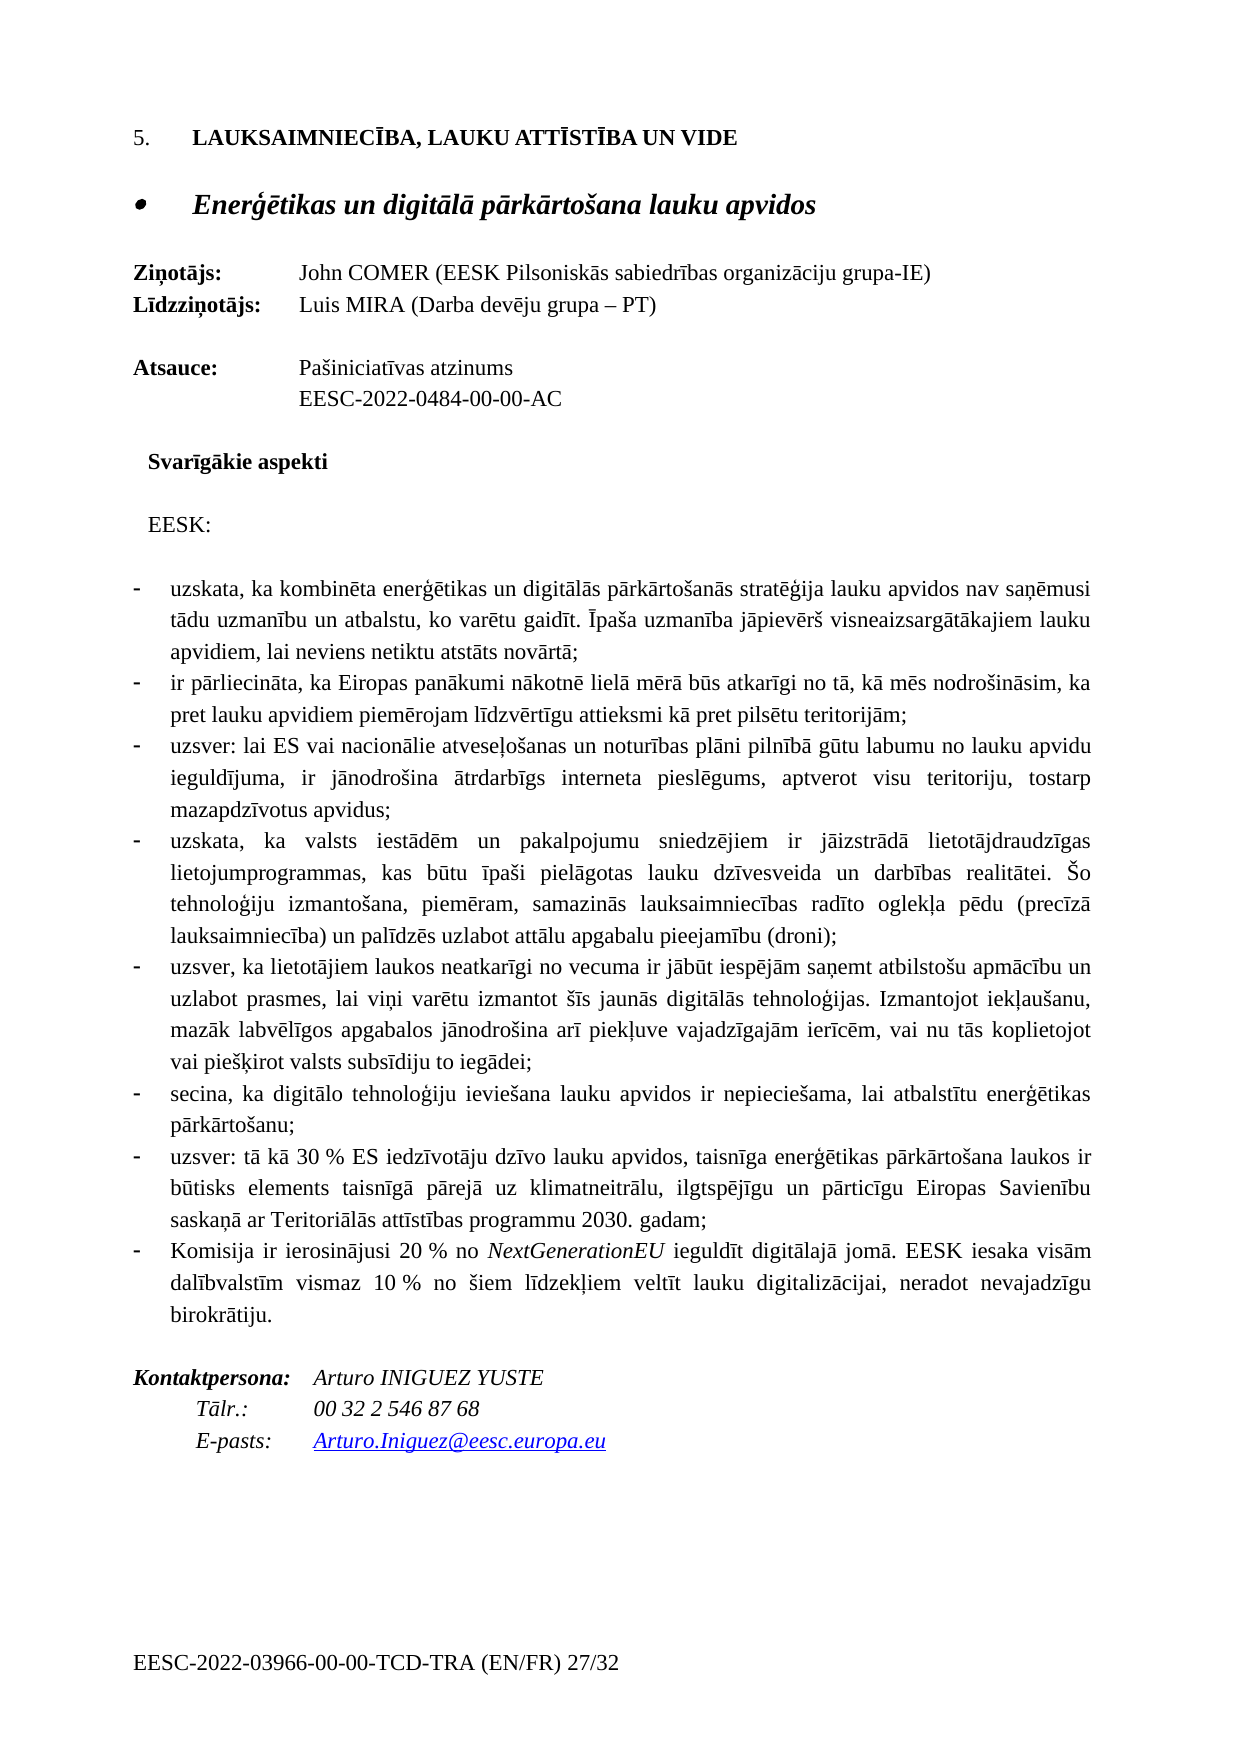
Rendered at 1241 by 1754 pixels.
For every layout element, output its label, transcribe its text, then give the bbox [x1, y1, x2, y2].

table_cell 00 32 2 546 87 68 [302, 1395, 893, 1427]
list Enerģētikas un digitālā pārkārtošana lauku apvidos [133, 187, 1092, 221]
table_header Arturo INIGUEZ YUSTE [302, 1364, 893, 1395]
list ir pārliecināta, ka Eiropas panākumi nākotnē lielā mērā būs atkarīgi no tā, kā mēs nodrošināsim, ka pret lauku apvidiem piemērojam līdzvērtīgu attieksmi kā pret pilsētu teritorijām; [133, 669, 1092, 727]
table_cell Tālr.: [122, 1395, 302, 1427]
table_header Pašiniciatīvas atzinums EESC-2022-0484-00-00-AC [299, 354, 963, 417]
list secina, ka digitālo tehnoloģiju ieviešana lauku apvidos ir nepieciešama, lai atbalstītu enerģētikas pārkārtošanu; [133, 1080, 1092, 1138]
list uzsver, ka lietotājiem laukos neatkarīgi no vecuma ir jābūt iespējām saņemt atbilstošu apmācību un uzlabot prasmes, lai viņi varētu izmantot šīs jaunās digitālās tehnoloģijas. Izmantojot iekļaušanu, mazāk labvēlīgos apgabalos jānodrošina arī piekļuve vajadzīgajām ierīcēm, vai nu tās koplietojot vai piešķirot valsts subsīdiju to iegādei; [133, 953, 1092, 1074]
table_header Atsauce: [122, 354, 299, 417]
table_header Kontaktpersona: [122, 1364, 302, 1395]
list uzskata, ka valsts iestādēm un pakalpojumu sniedzējiem ir jāizstrādā lietotājdraudzīgas lietojumprogrammas, kas būtu īpaši pielāgotas lauku dzīvesveida un darbības realitātei. Šo tehnoloģiju izmantošana, piemēram, samazinās lauksaimniecības radīto oglekļa pēdu (precīzā lauksaimniecība) un palīdzēs uzlabot attālu apgabalu pieejamību (droni); [133, 827, 1092, 948]
table_cell Līdzziņotājs: [122, 291, 299, 354]
table_cell Luis MIRA (Darba devēju grupa – PT) [299, 291, 960, 354]
list Svarīgākie aspekti [133, 448, 1092, 475]
table_header John COMER (EESK Pilsoniskās sabiedrības organizāciju grupa-IE) [299, 259, 960, 291]
list uzsver: tā kā 30 % ES iedzīvotāju dzīvo lauku apvidos, taisnīga enerģētikas pārkārtošana laukos ir būtisks elements taisnīgā pārejā uz klimatneitrālu, ilgtspējīgu un pārticīgu Eiropas Savienību saskaņā ar Teritoriālās attīstības programmu 2030. gadam; [133, 1143, 1092, 1232]
table_header Ziņotājs: [122, 259, 299, 291]
list EESK: [133, 512, 1092, 538]
list Komisija ir ierosinājusi 20 % no NextGenerationEU ieguldīt digitālajā jomā. EESK iesaka visām dalībvalstīm vismaz 10 % no šiem līdzekļiem veltīt lauku digitalizācijai, neradot nevajadzīgu birokrātiju. [133, 1237, 1092, 1327]
table_cell Arturo.Iniguez@eesc.europa.eu [302, 1427, 893, 1458]
subtitle LAUKSAIMNIECĪBA, LAUKU ATTĪSTĪBA UN VIDE [133, 124, 1092, 150]
table_cell E-pasts: [122, 1427, 302, 1458]
list uzskata, ka kombinēta enerģētikas un digitālās pārkārtošanās stratēģija lauku apvidos nav saņēmusi tādu uzmanību un atbalstu, ko varētu gaidīt. Īpaša uzmanība jāpievērš visneaizsargātākajiem lauku apvidiem, lai neviens netiktu atstāts novārtā; [133, 575, 1092, 664]
list uzsver: lai ES vai nacionālie atveseļošanas un noturības plāni pilnībā gūtu labumu no lauku apvidu ieguldījuma, ir jānodrošina ātrdarbīgs interneta pieslēgums, aptverot visu teritoriju, tostarp mazapdzīvotus apvidus; [133, 732, 1092, 822]
